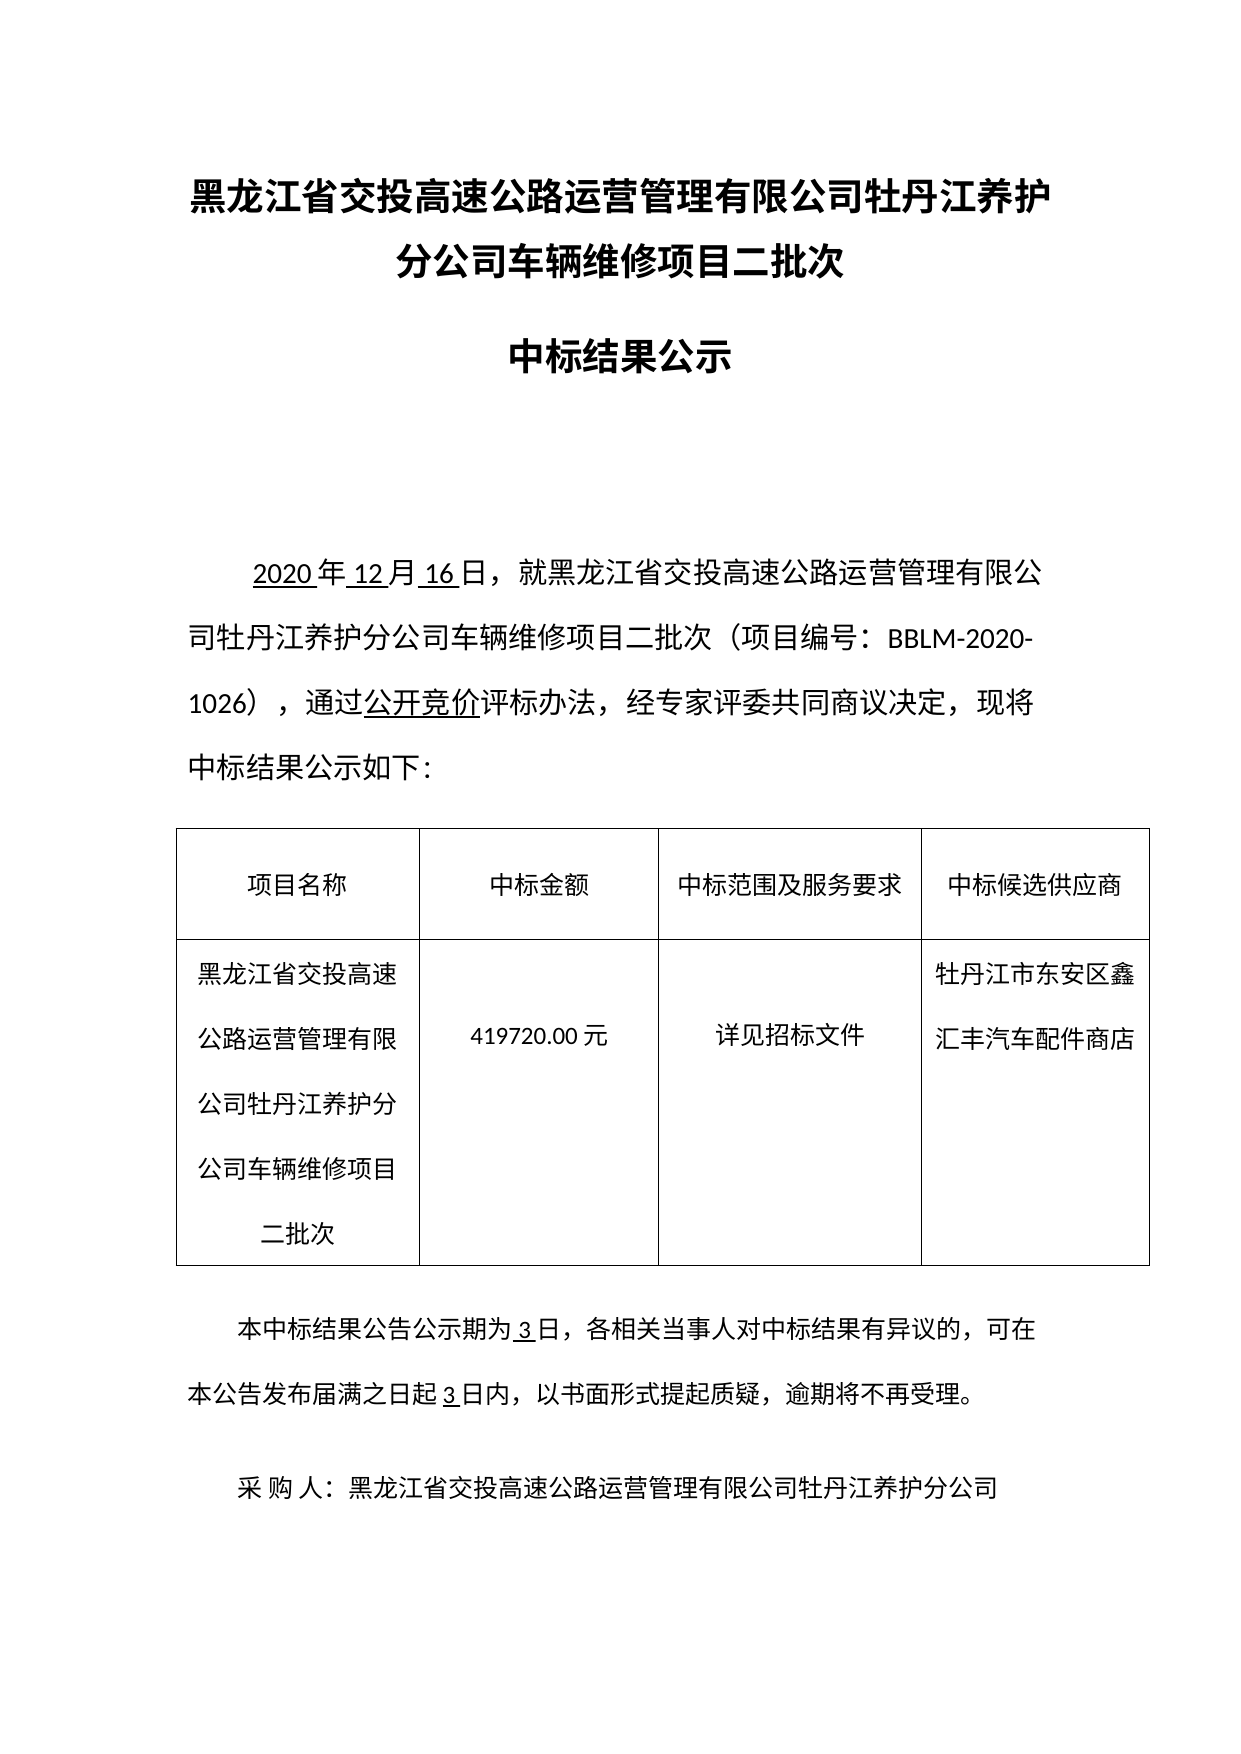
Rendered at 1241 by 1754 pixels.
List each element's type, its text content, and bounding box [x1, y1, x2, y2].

text 2020年 12月 16日，就黑龙江省交投高速公路运营管理有限公司牡丹江养护分公司车辆维修项目二批次（项目编号：BBLM-2020-1026），通过公开竞价评标办法，经专家评委共同商议决定，现将中标结果公示如下： [187, 539, 1053, 799]
table_cell 详见招标文件 [659, 940, 921, 1265]
table_cell 牡丹江市东安区鑫汇丰汽车配件商店 [922, 940, 1149, 1265]
table_cell 黑龙江省交投高速公路运营管理有限公司牡丹江养护分公司车辆维修项目二批次 [177, 940, 419, 1265]
text 中标结果公示 [187, 321, 1053, 386]
table_header 中标范围及服务要求 [659, 829, 921, 939]
table_cell 419720.00元 [420, 940, 658, 1265]
text 本中标结果公告公示期为 3日，各相关当事人对中标结果有异议的，可在本公告发布届满之日起3日内，以书面形式提起质疑，逾期将不再受理。 [187, 1295, 1053, 1425]
text 采 购 人：黑龙江省交投高速公路运营管理有限公司牡丹江养护分公司 [187, 1454, 1053, 1519]
table_header 项目名称 [177, 829, 419, 939]
table_header 中标候选供应商 [922, 829, 1149, 939]
text 黑龙江省交投高速公路运营管理有限公司牡丹江养护分公司车辆维修项目二批次 [187, 162, 1053, 292]
table_header 中标金额 [420, 829, 658, 939]
